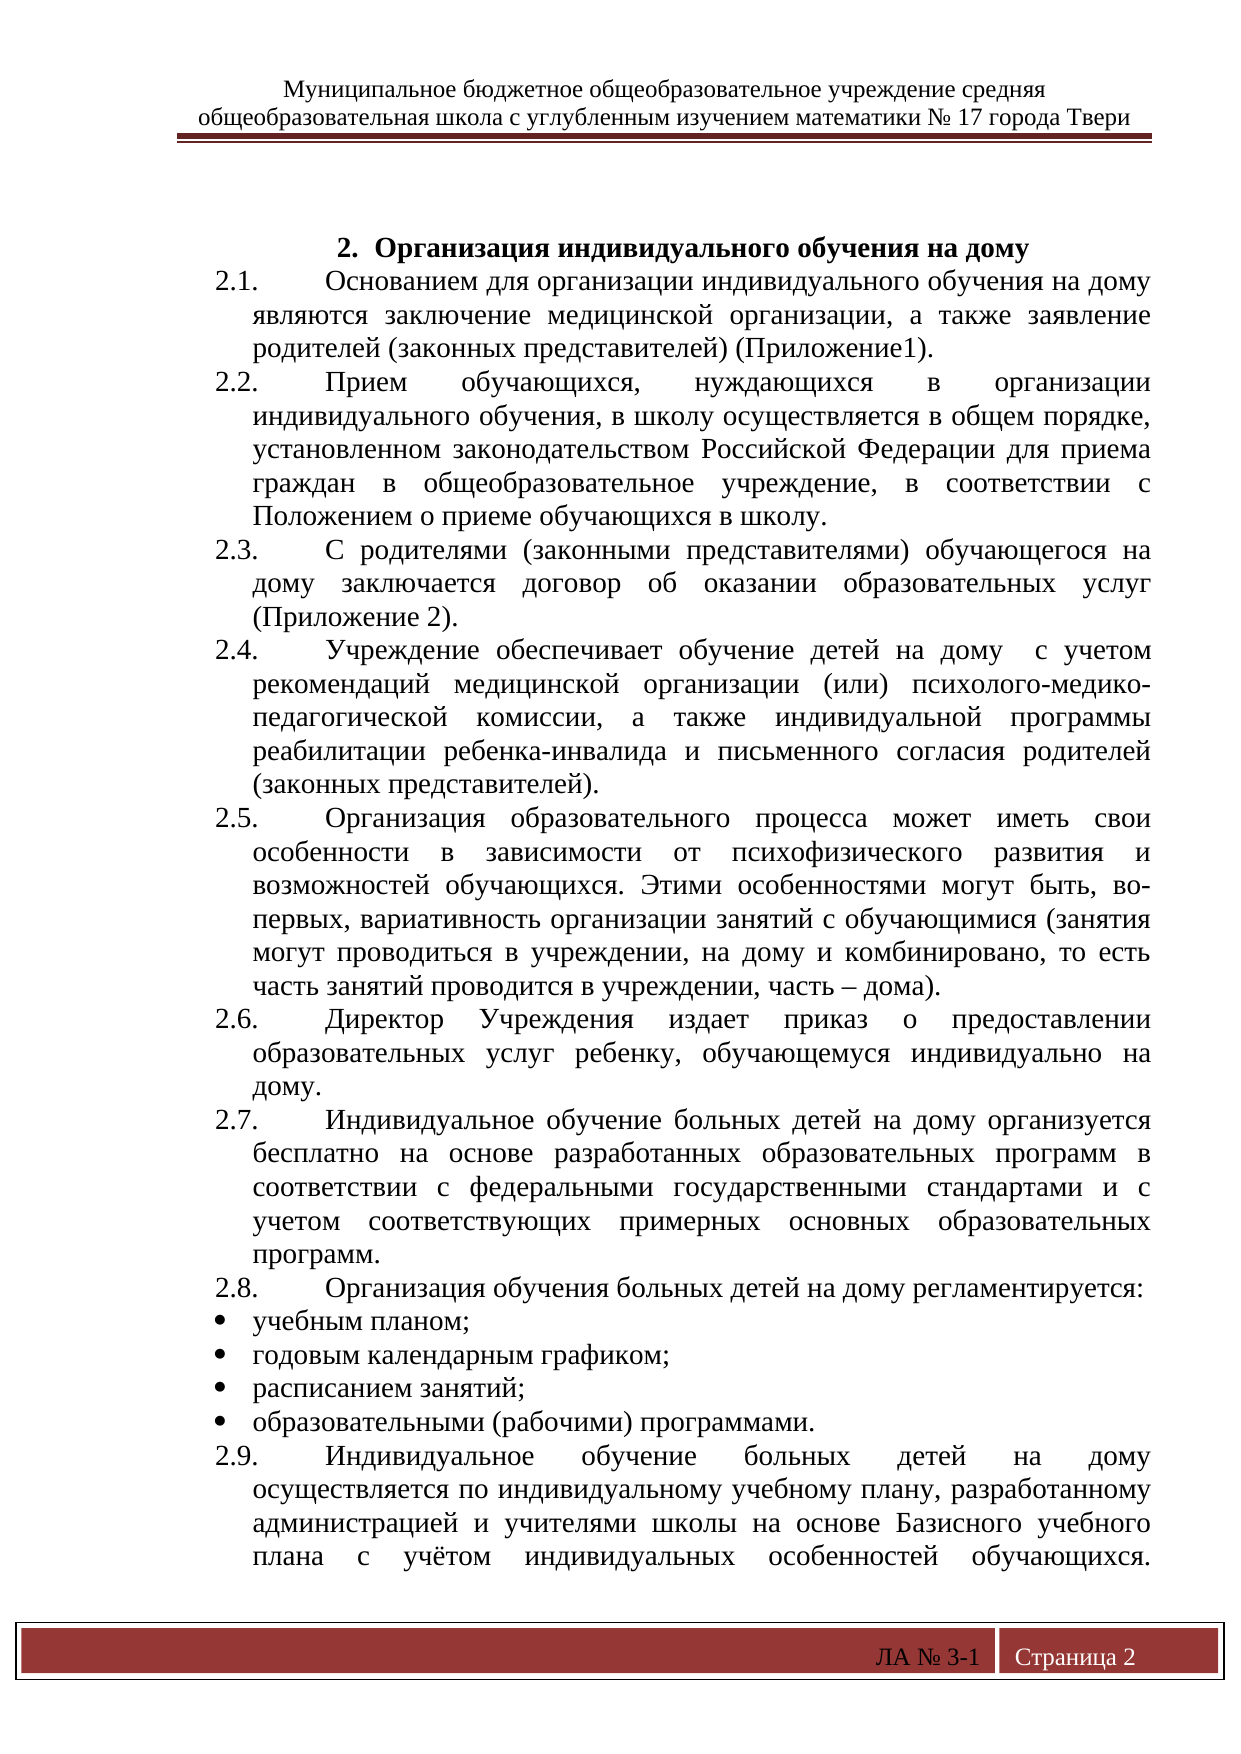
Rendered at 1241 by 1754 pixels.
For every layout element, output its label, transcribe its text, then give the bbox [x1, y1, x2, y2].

list Организация обучения больных детей на дому регламентируется: [215, 1270, 1152, 1303]
list Директор Учреждения издает приказ о предоставлении образовательных услуг ребенку, обучающемуся индивидуально на дому. [215, 1001, 1152, 1102]
list С родителями (законными представителями) обучающегося на дому заключается договор об оказании образовательных услуг (Приложение 2). [215, 532, 1152, 632]
list Организация индивидуального обучения на дому [215, 230, 1152, 263]
list расписанием занятий; [215, 1371, 1152, 1404]
list годовым календарным графиком; [215, 1337, 1152, 1371]
list учебным планом; [215, 1303, 1152, 1337]
list образовательными (рабочими) программами. [215, 1404, 1152, 1438]
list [215, 1438, 1152, 1572]
list Прием обучающихся, нуждающихся в организации индивидуального обучения, в школу осуществляется в общем порядке, установленном законодательством Российской Федерации для приема граждан в общеобразовательное учреждение, в соответствии с Положением о приеме обучающихся в школу. [215, 364, 1152, 532]
list Учреждение обеспечивает обучение детей на дому с учетом рекомендаций медицинской организации (или) психолого-медико-педагогической комиссии, а также индивидуальной программы реабилитации ребенка-инвалида и письменного согласия родителей (законных представителей). [215, 632, 1152, 800]
list Основанием для организации индивидуального обучения на дому являются заключение медицинской организации, а также заявление родителей (законных представителей) (Приложение1). [215, 263, 1152, 364]
list Организация образовательного процесса может иметь свои особенности в зависимости от психофизического развития и возможностей обучающихся. Этими особенностями могут быть, во-первых, вариативность организации занятий с обучающимися (занятия могут проводиться в учреждении, на дому и комбинировано, то есть часть занятий проводится в учреждении, часть – дома). [215, 800, 1152, 1001]
list Индивидуальное обучение больных детей на дому организуется бесплатно на основе разработанных образовательных программ в соответствии с федеральными государственными стандартами и с учетом соответствующих примерных основных образовательных программ. [215, 1102, 1152, 1270]
